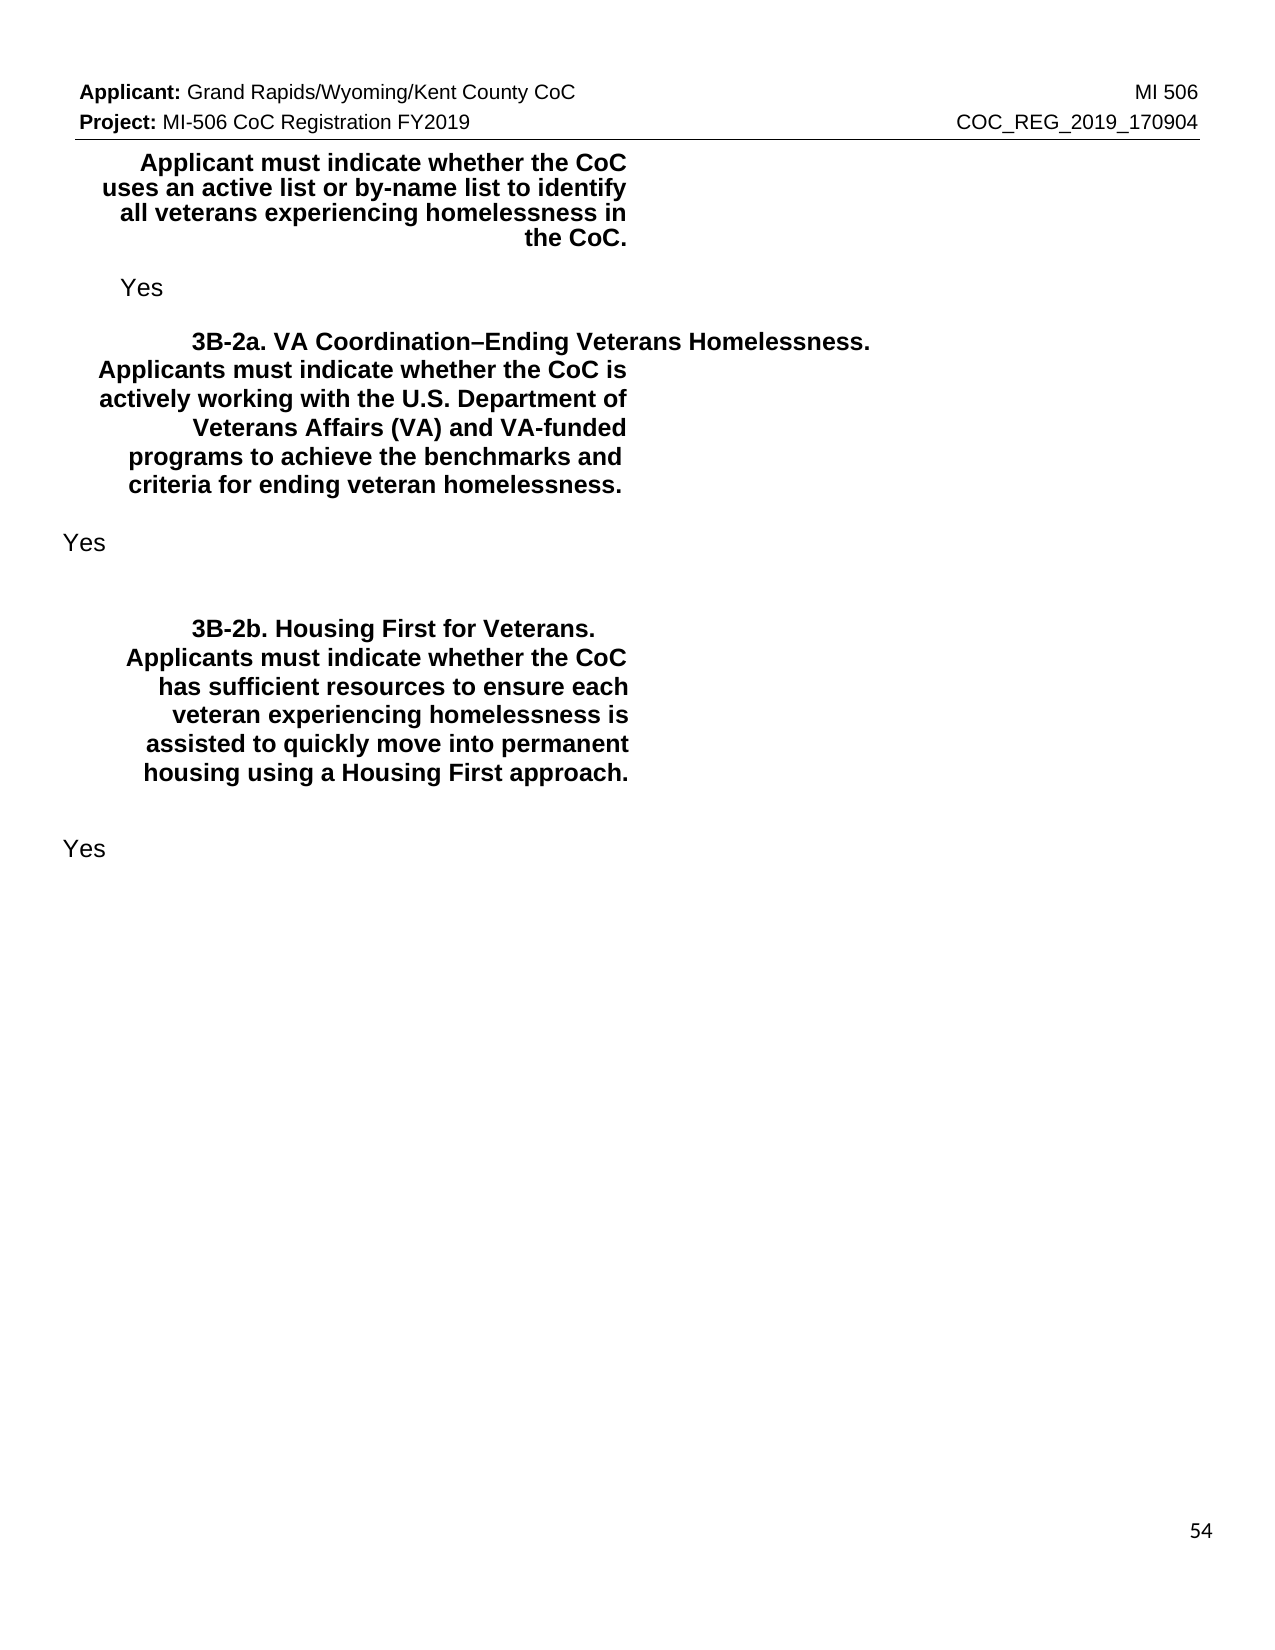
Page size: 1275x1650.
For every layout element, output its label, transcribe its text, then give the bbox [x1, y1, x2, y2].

text Yes [62, 528, 629, 557]
text actively working with the U.S. Department of [99, 384, 1214, 413]
text Yes [120, 277, 633, 302]
text Yes [62, 837, 1214, 863]
text 3B-2b. Housing First for Veterans. Applicants must indicate whether the CoC [126, 614, 633, 672]
text has sufficient resources to ensure each [62, 672, 629, 701]
text 3B-2a. VA Coordination–Ending Veterans Homelessness. Applicants must indicate whether the CoC is [98, 327, 877, 384]
text uses an active list or by-name list to identify [102, 177, 1214, 202]
text Veterans Affairs (VA) and VA-funded [192, 413, 1214, 442]
text veteran experiencing homelessness is assisted to quickly move into permanent housing using a Housing First approach. [137, 701, 629, 787]
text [139, 137, 888, 177]
text programs to achieve the benchmarks and criteria for ending veteran homelessness. [128, 442, 629, 499]
text all veterans experiencing homelessness in the CoC. [120, 202, 633, 252]
